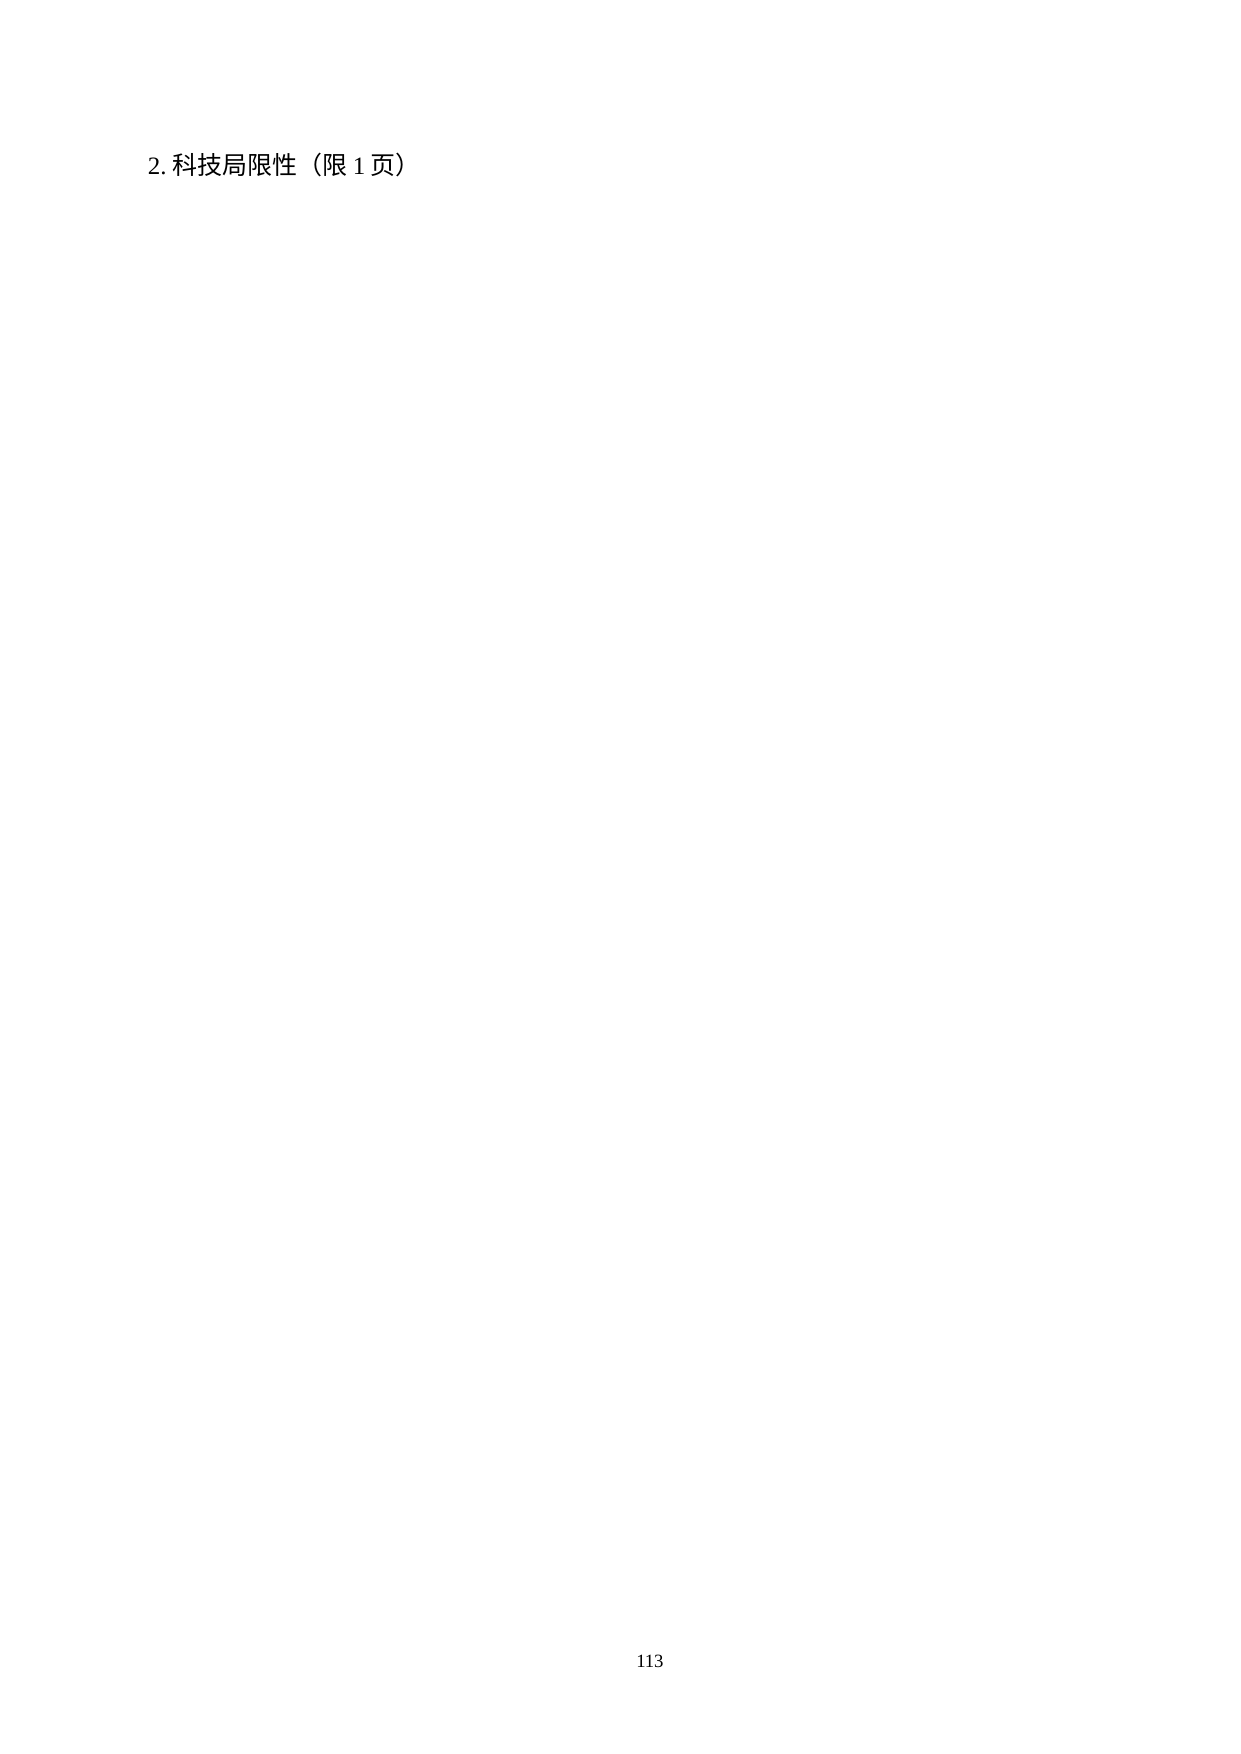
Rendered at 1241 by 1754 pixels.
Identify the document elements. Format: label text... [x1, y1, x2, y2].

text 2. 科技局限性（限1页） [148, 131, 1152, 196]
